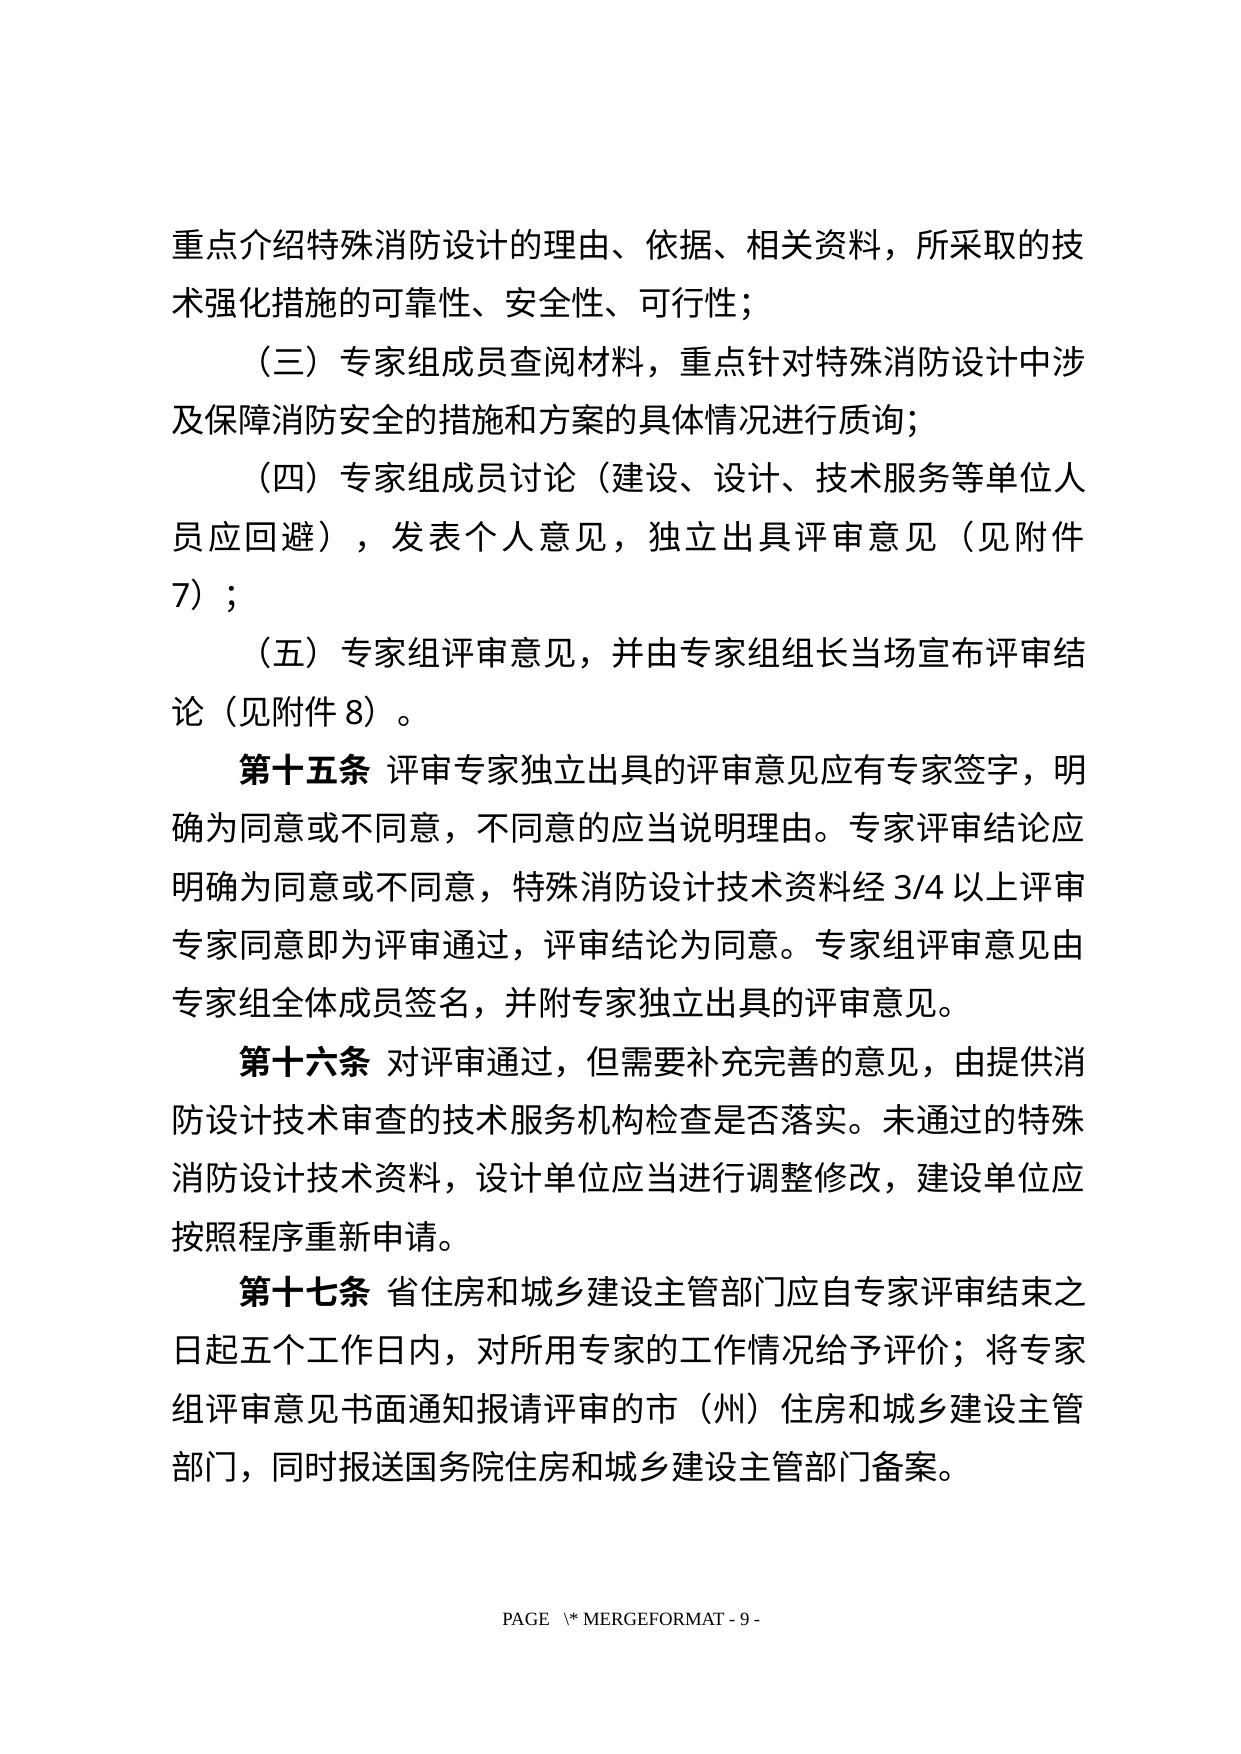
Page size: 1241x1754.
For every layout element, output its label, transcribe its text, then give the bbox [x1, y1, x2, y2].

text （五）专家组评审意见，并由专家组组长当场宣布评审结论（见附件8）。 [171, 619, 1087, 736]
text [171, 211, 1087, 327]
text 第十五条 评审专家独立出具的评审意见应有专家签字，明确为同意或不同意，不同意的应当说明理由。专家评审结论应明确为同意或不同意，特殊消防设计技术资料经3/4以上评审专家同意即为评审通过，评审结论为同意。专家组评审意见由专家组全体成员签名，并附专家独立出具的评审意见。 [171, 736, 1087, 1027]
text 第十六条 对评审通过，但需要补充完善的意见，由提供消防设计技术审查的技术服务机构检查是否落实。未通过的特殊消防设计技术资料，设计单位应当进行调整修改，建设单位应按照程序重新申请。 [171, 1027, 1087, 1261]
text （四）专家组成员讨论（建设、设计、技术服务等单位人员应回避），发表个人意见，独立出具评审意见（见附件7）； [171, 444, 1087, 619]
text （三）专家组成员查阅材料，重点针对特殊消防设计中涉及保障消防安全的措施和方案的具体情况进行质询； [171, 327, 1087, 444]
text 第十七条 省住房和城乡建设主管部门应自专家评审结束之日起五个工作日内，对所用专家的工作情况给予评价；将专家组评审意见书面通知报请评审的市（州）住房和城乡建设主管部门，同时报送国务院住房和城乡建设主管部门备案。 [171, 1261, 1087, 1494]
